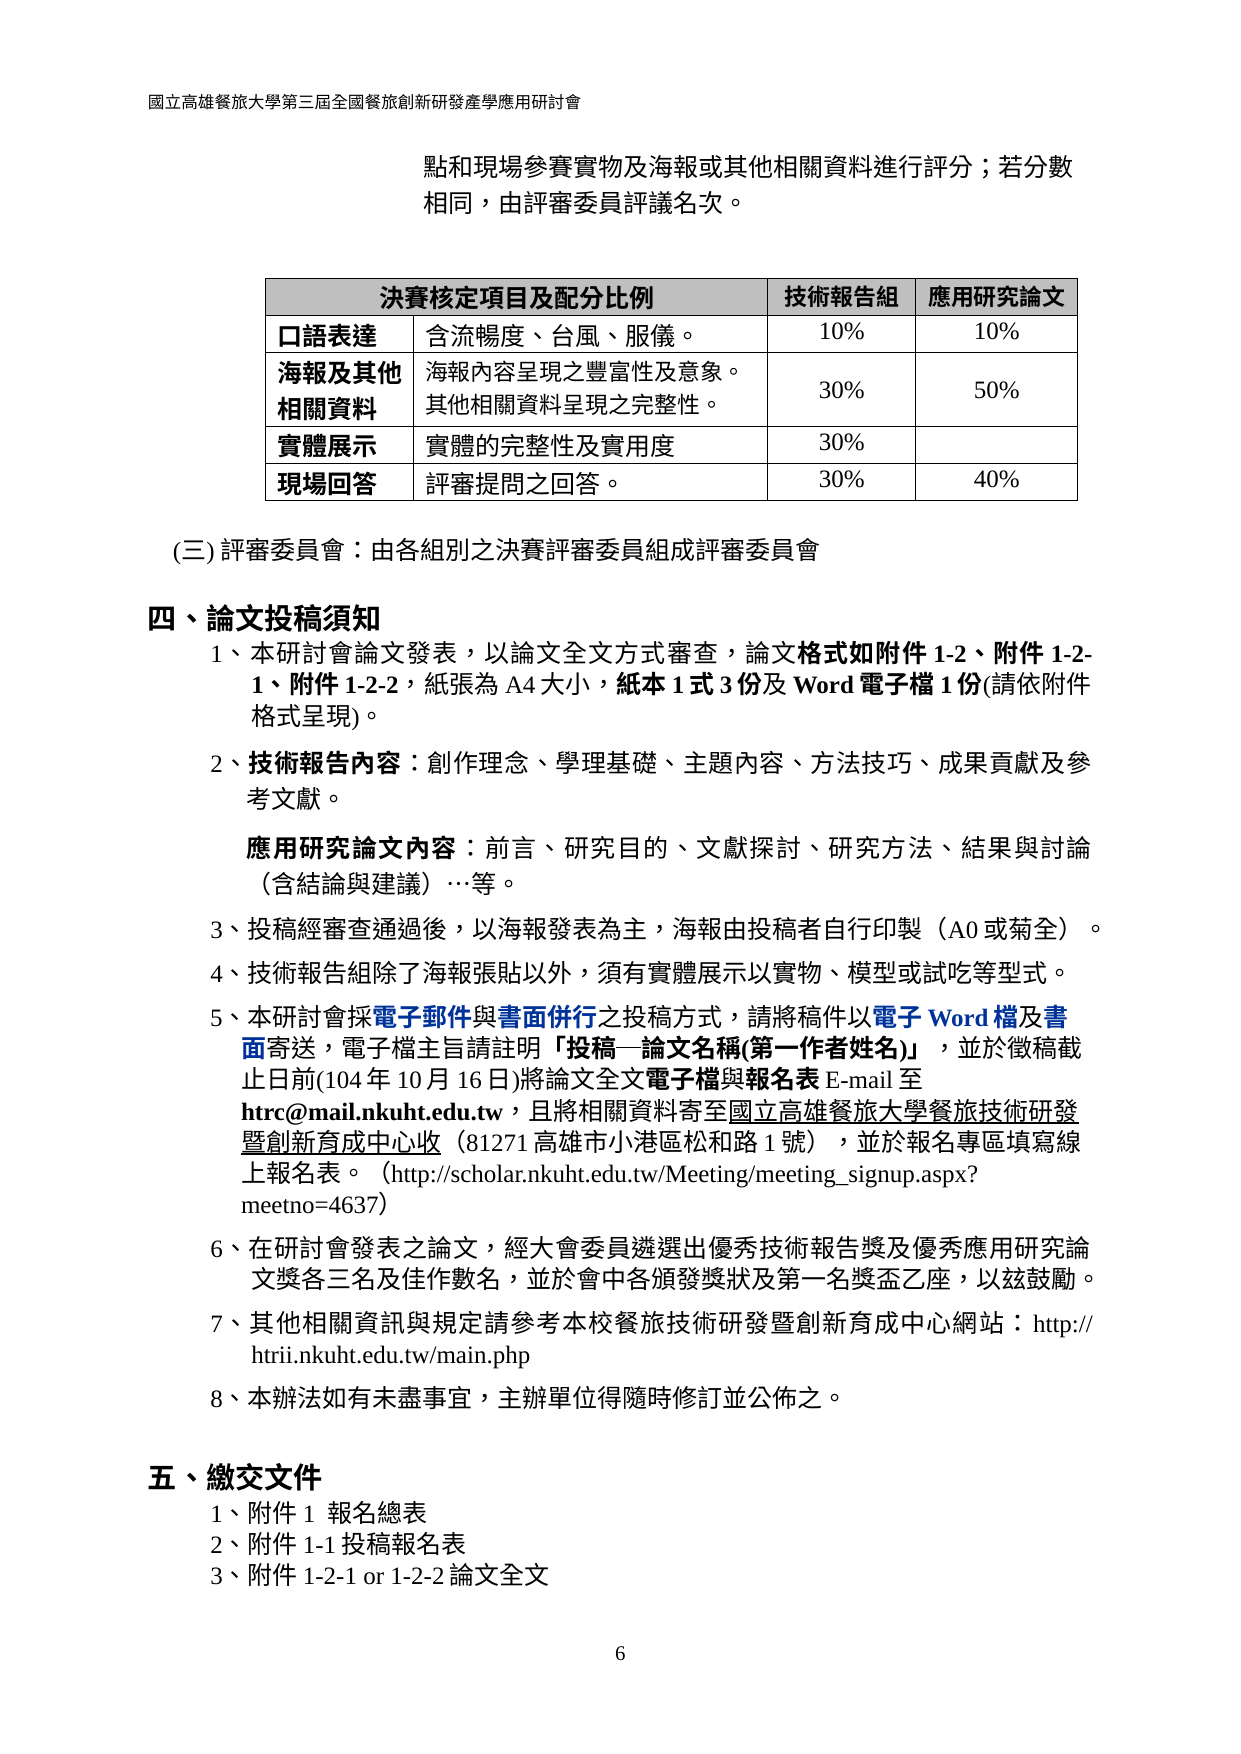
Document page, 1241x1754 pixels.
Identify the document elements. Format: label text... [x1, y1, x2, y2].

table_cell 10% [768, 316, 915, 352]
table_header 決賽核定項目及配分比例 [266, 279, 767, 315]
table_cell 口語表達 [266, 316, 413, 352]
table_cell 現場回答 [266, 464, 413, 500]
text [148, 148, 1092, 220]
table_cell 海報及其他相關資料 [266, 353, 413, 426]
text 3、附件1-2-1 or 1-2-2論文全文 [210, 1560, 1092, 1591]
table_cell 30% [768, 427, 915, 463]
text 7、其他相關資訊與規定請參考本校餐旅技術研發暨創新育成中心網站：http://htrii.nkuht.edu.tw/main.php [210, 1307, 1092, 1370]
table_cell [916, 427, 1077, 463]
table_cell 30% [768, 353, 915, 426]
table_cell 40% [916, 464, 1077, 500]
text 5、本研討會採電子郵件與書面併行之投稿方式，請將稿件以電子Word檔及書面寄送，電子檔主旨請註明「投稿─論文名稱(第一作者姓名)」，並於徵稿截止日前(104年10月16日)將論文全文電子檔與報名表E-mail至 htrc@mail.nkuht.edu.tw，且將相關資料寄至國立高雄餐旅大學餐旅技術研發暨創新育成中心收（81271高雄市小港區松和路1號），並於報名專區填寫線上報名表。（http://scholar.nkuht.edu.tw/Meeting/meeting_signup.aspx?meetno=4637） [210, 1001, 1092, 1220]
table_cell 30% [768, 464, 915, 500]
table_cell 海報內容呈現之豐富性及意象。其他相關資料呈現之完整性。 [414, 353, 767, 426]
table_cell 50% [916, 353, 1077, 426]
text 應用研究論文內容：前言、研究目的、文獻探討、研究方法、結果與討論（含結論與建議）…等。 [246, 829, 1092, 901]
table_cell 評審提問之回答。 [414, 464, 767, 500]
text 1、本研討會論文發表，以論文全文方式審查，論文格式如附件1-2、附件1-2-1、附件1-2-2，紙張為A4大小，紙本1式3份及Word電子檔1份(請依附件格式呈現)。 [210, 637, 1092, 731]
text (三) 評審委員會：由各組別之決賽評審委員組成評審委員會 [148, 530, 1092, 566]
text 2、技術報告內容：創作理念、學理基礎、主題內容、方法技巧、成果貢獻及參考文獻。 [210, 744, 1092, 816]
text 1、附件1 報名總表 [210, 1497, 1092, 1528]
table_cell 實體展示 [266, 427, 413, 463]
table_header 技術報告組 [768, 279, 915, 315]
text 8、本辦法如有未盡事宜，主辦單位得隨時修訂並公佈之。 [210, 1382, 1092, 1414]
text 6、在研討會發表之論文，經大會委員遴選出優秀技術報告獎及優秀應用研究論文獎各三名及佳作數名，並於會中各頒發獎狀及第一名獎盃乙座，以玆鼓勵。 [210, 1232, 1092, 1295]
text 4、技術報告組除了海報張貼以外，須有實體展示以實物、模型或試吃等型式。 [210, 957, 1092, 989]
text 2、附件1-1投稿報名表 [210, 1528, 1092, 1560]
text 3、投稿經審查通過後，以海報發表為主，海報由投稿者自行印製（A0或菊全）。 [210, 914, 1092, 945]
table_cell 實體的完整性及實用度 [414, 427, 767, 463]
table_cell 含流暢度、台風、服儀。 [414, 316, 767, 352]
table_cell 10% [916, 316, 1077, 352]
table_header 應用研究論文 [916, 279, 1077, 315]
text 五、繳交文件 [148, 1455, 1092, 1497]
text 四、論文投稿須知 [148, 595, 1092, 637]
